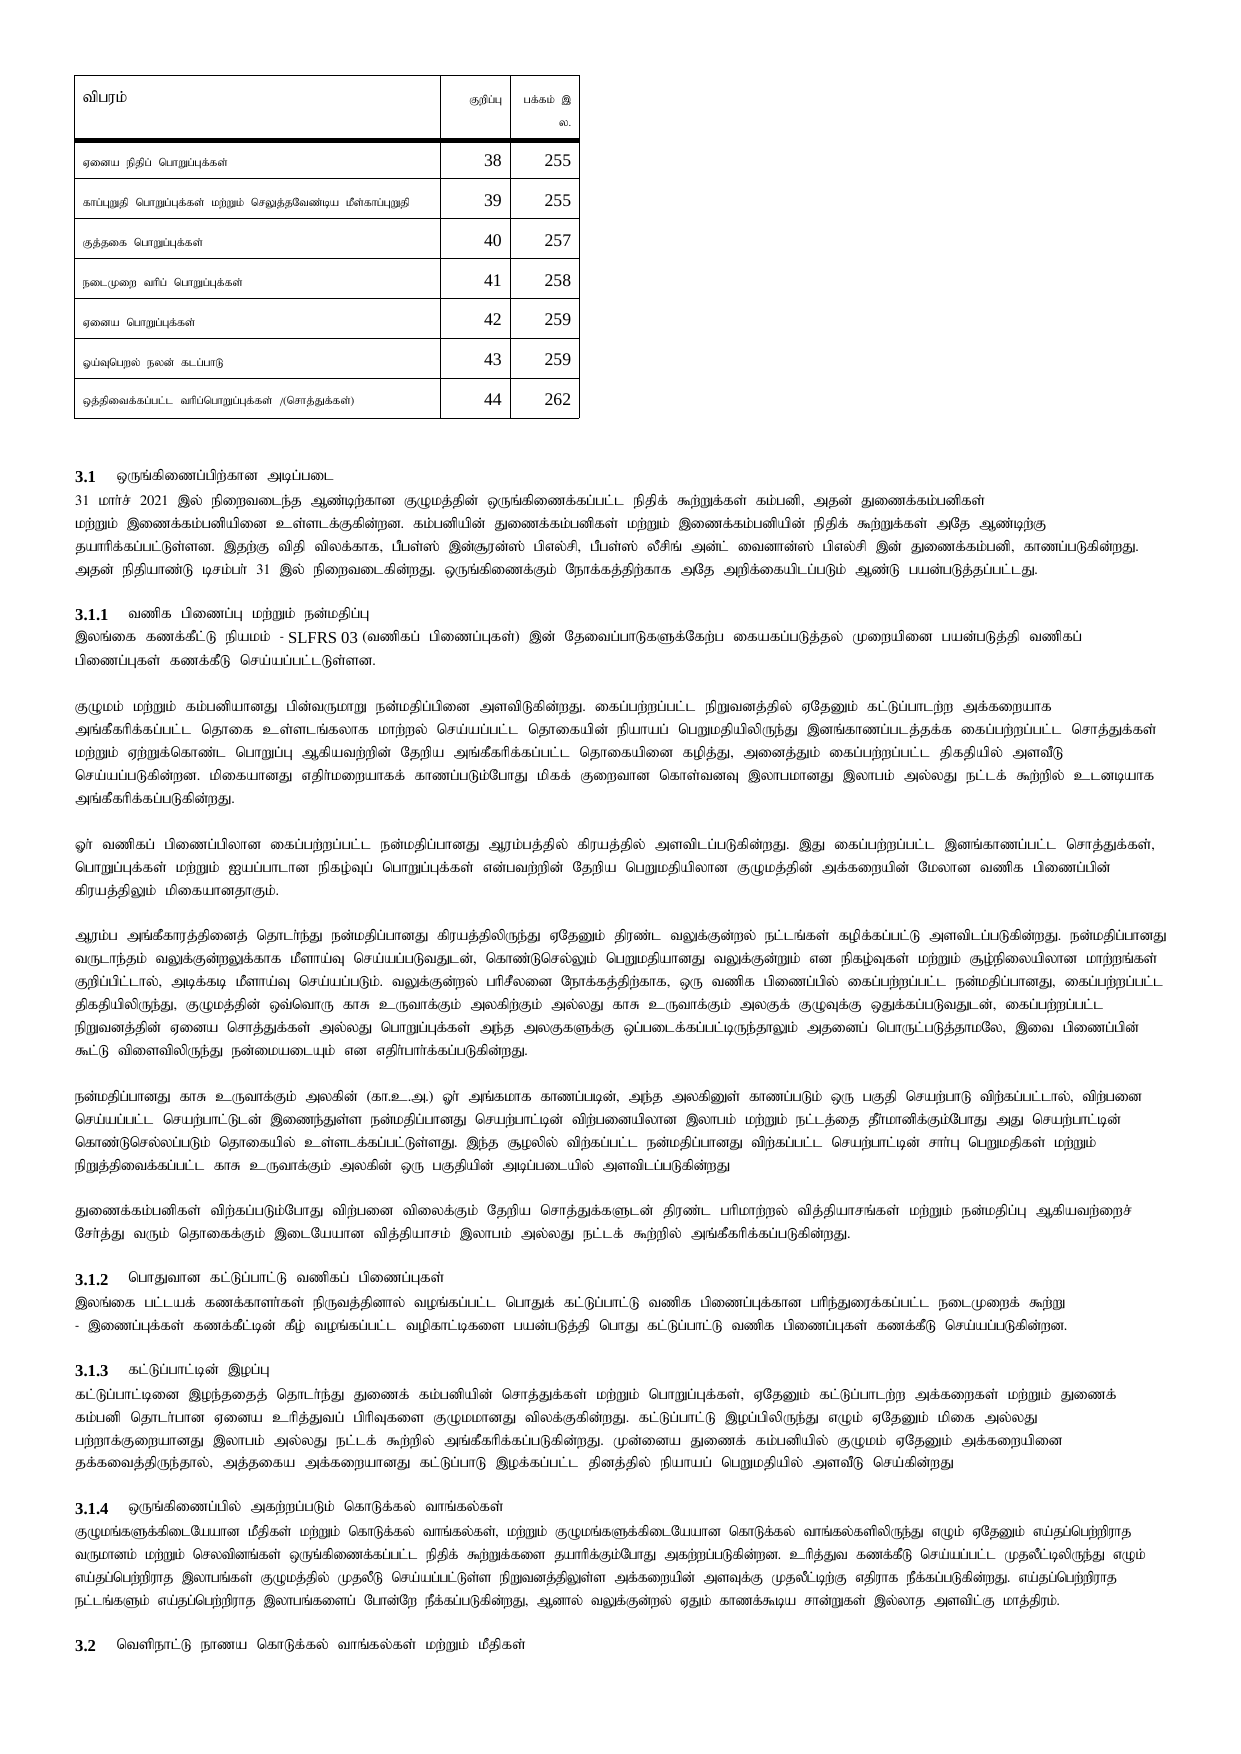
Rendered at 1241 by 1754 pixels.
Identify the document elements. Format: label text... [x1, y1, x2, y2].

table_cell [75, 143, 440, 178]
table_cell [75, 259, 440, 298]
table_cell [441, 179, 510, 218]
text 3.1.3 fl;Lg;ghl;bd; ,og;G [75, 1358, 1165, 1381]
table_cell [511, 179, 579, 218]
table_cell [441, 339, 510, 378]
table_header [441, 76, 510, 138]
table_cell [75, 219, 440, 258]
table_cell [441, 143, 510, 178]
text 3.1.2 nghJthd fl;Lg;ghl;L tzpfg; gpizg;Gfs; [75, 1266, 1165, 1289]
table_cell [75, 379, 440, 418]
text FOkq;fSf;fpilNaahd kPjpfs; kw;Wk; nfhLf;fy; thq;fy;fs;> kw;Wk; FOkq;fSf;fpilNaahd nfhLf;fy; thq;fy;fspypUe;J vOk; VNjDk; va;jg;ngw;wpuhj tUkhdk; kw;Wk; nrytpdq;fs; xUq;fpizf;fg;gl;l epjpf; $w;Wf;fis jahhpf;Fk;NghJ mfw;wg;gLfpd;wd. chpj;Jt fzf;fPL nra;ag;gl;l KjyPl;bypUe;J vOk; va;jg;ngw;wpuhj ,yhgq;fs; FOkj;jpy; KjyPL nra;ag;gl;Ls;s epWtdj;jpYs;s mf;fiwapd; msTf;F KjyPl;bw;F vjpuhf ePf;fg;gLfpd;wJ. va;jg;ngw;wpuhj el;lq;fSk; va;jg;ngw;wpuhj ,yhgq;fisg; Nghd;Nw ePf;fg;gLfpd;wJ> Mdhy; tYf;Fd;wy; VJk; fhzf;$ba rhd;Wfs; ,y;yhj mstpl;F khj;jpuk;. [75, 1518, 1165, 1610]
text 31 khh;r; 2021 ,y; epiwtile;j Mz;bw;fhd FOkj;jpd; xUq;fpizf;fg;gl;l epjpf; $w;Wf;fs; fk;gdp> mjd; Jizf;fk;gdpfs; kw;Wk; ,izf;fk;gdpapid cs;slf;Ffpd;wd. fk;gdpapd; Jizf;fk;gdpfs; kw;Wk; ,izf;fk;gdpapd; epjpf; $w;Wf;fs; mNj Mz;bw;F jahhpf;fg;gl;Ls;sd. ,jw;F tpjp tpyf;fhf> gPgs;]; ,d;#ud;]; gpvy;rp> gPgs;]; yPrpq; md;l; itdhd;]; gpvy;rp ,d; Jizf;fk;gdp> fhzg;gLfpd;wJ. mjd; epjpahz;L brk;gh; 31 ,y; epiwtilfpd;wJ. xUq;fpizf;Fk; Nehf;fj;jpw;fhf mNj mwpf;ifaplg;gLk; Mz;L gad;gLj;jg;gl;lJ. [75, 487, 1165, 578]
text fl;Lg;ghl;bid ,oe;jijj; njhlh;e;J Jizf; fk;gdpapd; nrhj;Jf;fs; kw;Wk; nghWg;Gf;fs;> VNjDk; fl;Lg;ghlw;w mf;fiwfs; kw;Wk; Jizf; fk;gdp njhlh;ghd Vida chpj;Jtg; gphpTfis FOkkhdJ tpyf;Ffpd;wJ. fl;Lg;ghl;L ,og;gpypUe;J vOk; VNjDk; kpif my;yJ gw;whf;FiwahdJ ,yhgk; my;yJ el;lf; $w;wpy; mq;fPfhpf;fg;gLfpd;wJ. Kd;ida Jizf; fk;gdpapy; FOkk; VNjDk; mf;fiwapid jf;fitj;jpUe;jhy;> mj;jifa mf;fiwahdJ fl;Lg;ghL ,of;fg;gl;l jpdj;jpy; epahag; ngWkjpapy; mstPL nra;fpd;wJ [75, 1381, 1165, 1472]
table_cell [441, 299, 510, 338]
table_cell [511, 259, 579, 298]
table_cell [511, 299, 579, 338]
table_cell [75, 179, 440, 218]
text ,yq;if gl;laf; fzf;fhsh;fs; epUtj;jpdhy; toq;fg;gl;l nghJf; fl;Lg;ghl;L tzpf gpizg;Gf;fhd ghpe;Jiuf;fg;gl;l eilKiwf; $w;W - ,izg;Gf;fs; fzf;fPl;bd; fPo; toq;fg;gl;l topfhl;bfis gad;gLj;jp nghJ fl;Lg;ghl;L tzpf gpizg;Gfs; fzf;fPL nra;ag;gLfpd;wd. [75, 1289, 1165, 1335]
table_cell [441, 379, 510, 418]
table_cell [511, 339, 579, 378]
text Jizf;fk;gdpfs; tpw;fg;gLk;NghJ tpw;gid tpiyf;Fk; Njwpa nrhj;Jf;fSld; jpuz;l ghpkhw;wy; tpj;jpahrq;fs; kw;Wk; ed;kjpg;G Mfpatw;iwr; Nrh;j;J tUk; njhiff;Fk; ,ilNaahd tpj;jpahrk; ,yhgk; my;yJ el;lf; $w;wpy; mq;fPfhpf;fg;gLfpd;wJ. [75, 1197, 1165, 1243]
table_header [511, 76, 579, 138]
text ,yq;if fzf;fPl;L epakk; - SLFRS 03 (tzpfg; gpizg;Gfs;) ,d; Njitg;ghLfSf;Nfw;g ifafg;gLj;jy; Kiwapid gad;gLj;jp tzpfg; gpizg;Gfs; fzf;fPL nra;ag;gl;lLs;sd. [75, 624, 1165, 670]
text 3.2 ntspehl;L ehza nfhLf;fy; thq;fy;fs; kw;Wk; kPjpfs; [75, 1633, 1165, 1656]
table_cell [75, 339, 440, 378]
text 3.1.1 tzpf gpizg;G kw;Wk; ed;kjpg;G [75, 601, 1165, 624]
text Muk;g mq;fPfhuj;jpidj; njhlh;e;J ed;kjpg;ghdJ fpuaj;jpypUe;J VNjDk; jpuz;l tYf;Fd;wy; el;lq;fs; fopf;fg;gl;L mstplg;gLfpd;wJ. ed;kjpg;ghdJ tUlhe;jk; tYf;Fd;wYf;fhf kPsha;T nra;ag;gLtJld;> nfhz;Lnry;Yk; ngWkjpahdJ tYf;Fd;Wk; vd epfo;Tfs; kw;Wk; #o;epiyapyhd khw;wq;fs; Fwpg;gpl;lhy;> mbf;fb kPsha;T nra;ag;gLk;. tYf;Fd;wy; ghprPyid Nehf;fj;jpw;fhf> xU tzpf gpizg;gpy; ifg;gw;wg;gl;l ed;kjpg;ghdJ> ifg;gw;wg;gl;l jpfjpapypUe;J> FOkj;jpd; xt;nthU fhR cUthf;Fk; myfpw;Fk; my;yJ fhR cUthf;Fk; myFf; FOTf;F xJf;fg;gLtJld;> ifg;gw;wg;gl;l epWtdj;jpd; Vida nrhj;Jf;fs; my;yJ nghWg;Gf;fs; me;j myFfSf;F xg;gilf;fg;gl;bUe;jhYk; mjidg; nghUl;gLj;jhkNy> ,it gpizg;gpd; $l;L tpistpypUe;J ed;ikailAk; vd vjph;ghh;f;fg;gLfpd;wJ. [75, 922, 1165, 1060]
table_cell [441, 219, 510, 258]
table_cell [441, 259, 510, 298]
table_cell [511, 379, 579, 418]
text 3.1.4 xUq;fpizg;gpy; mfw;wg;gLk; nfhLf;fy; thq;fy;fs; [75, 1495, 1165, 1518]
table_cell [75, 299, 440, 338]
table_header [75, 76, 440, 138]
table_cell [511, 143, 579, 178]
text Xh; tzpfg; gpizg;gpyhd ifg;gw;wg;gl;l ed;kjpg;ghdJ Muk;gj;jpy; fpuaj;jpy; mstplg;gLfpd;wJ. ,J ifg;gw;wg;gl;l ,dq;fhzg;gl;l nrhj;Jf;fs;> nghWg;Gf;fs; kw;Wk; Iag;ghlhd epfo;Tg; nghWg;Gf;fs; vd;gtw;wpd; Njwpa ngWkjpapyhd FOkj;jpd; mf;fiwapd; Nkyhd tzpf gpizg;gpd; fpuaj;jpYk; kpifahdjhFk;. [75, 831, 1165, 899]
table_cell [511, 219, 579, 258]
text FOkk; kw;Wk; fk;gdpahdJ gpd;tUkhW ed;;kjpg;gpid mstpLfpd;wJ. ifg;gw;wg;gl;l epWtdj;jpy; VNjDk; fl;Lg;ghlw;w mf;fiwahf mq;fPfhpf;fg;gl;l njhif cs;slq;fyhf khw;wy; nra;ag;gl;l njhifapd; epahag; ngWkjpapypUe;J ,dq;fhzg;glj;jf;f ifg;gw;wg;gl;l nrhj;Jf;fs; kw;Wk; Vw;Wf;nfhz;l nghWg;G Mfpatw;wpd; Njwpa mq;fPfhpf;fg;gl;l njhifapid fopj;J> midj;Jk; ifg;gw;wg;gl;l jpfjpapy; mstPL nra;ag;gLfpd;wd. kpifahdJ vjph;kiwahff; fhzg;gLk;NghJ kpff; Fiwthd nfhs;tdT ,yhgkhdJ ,yhgk; my;yJ el;lf; $w;wpy; cldbahf mq;fPfhpf;fg;gLfpd;wJ. [75, 693, 1165, 808]
text 3.1 xUq;fpizg;gpw;fhd mbg;gil [75, 464, 1165, 487]
text ed;kjpg;ghdJ fhR cUthf;Fk; myfpd; (fh.c.m.) Xh; mq;fkhf fhzg;gbd;> me;j myfpDs; fhzg;gLk; xU gFjp nraw;ghL tpw;;fg;gl;lhy;> tpw;gid nra;ag;gl;l nraw;ghl;Lld; ,ize;Js;s ed;kjpg;ghdJ nraw;ghl;bd; tpw;gidapyhd ,yhgk; kw;Wk; el;lj;ij jPh;khdpf;Fk;NghJ mJ nraw;ghl;bd; nfhz;Lnry;yg;gLk; njhifapy; cs;slf;fg;gl;Ls;sJ. ,e;j #oypy; tpw;fg;gl;l ed;kjpg;ghdJ tpw;fg;gl;l nraw;ghl;bd; rhh;G ngWkjpfs; kw;Wk; epWj;jpitf;fg;gl;l fhR cUthf;Fk; myfpd; xU gFjpapd; mbg;gilapy; mstplg;gLfpd;wJ [75, 1083, 1165, 1174]
